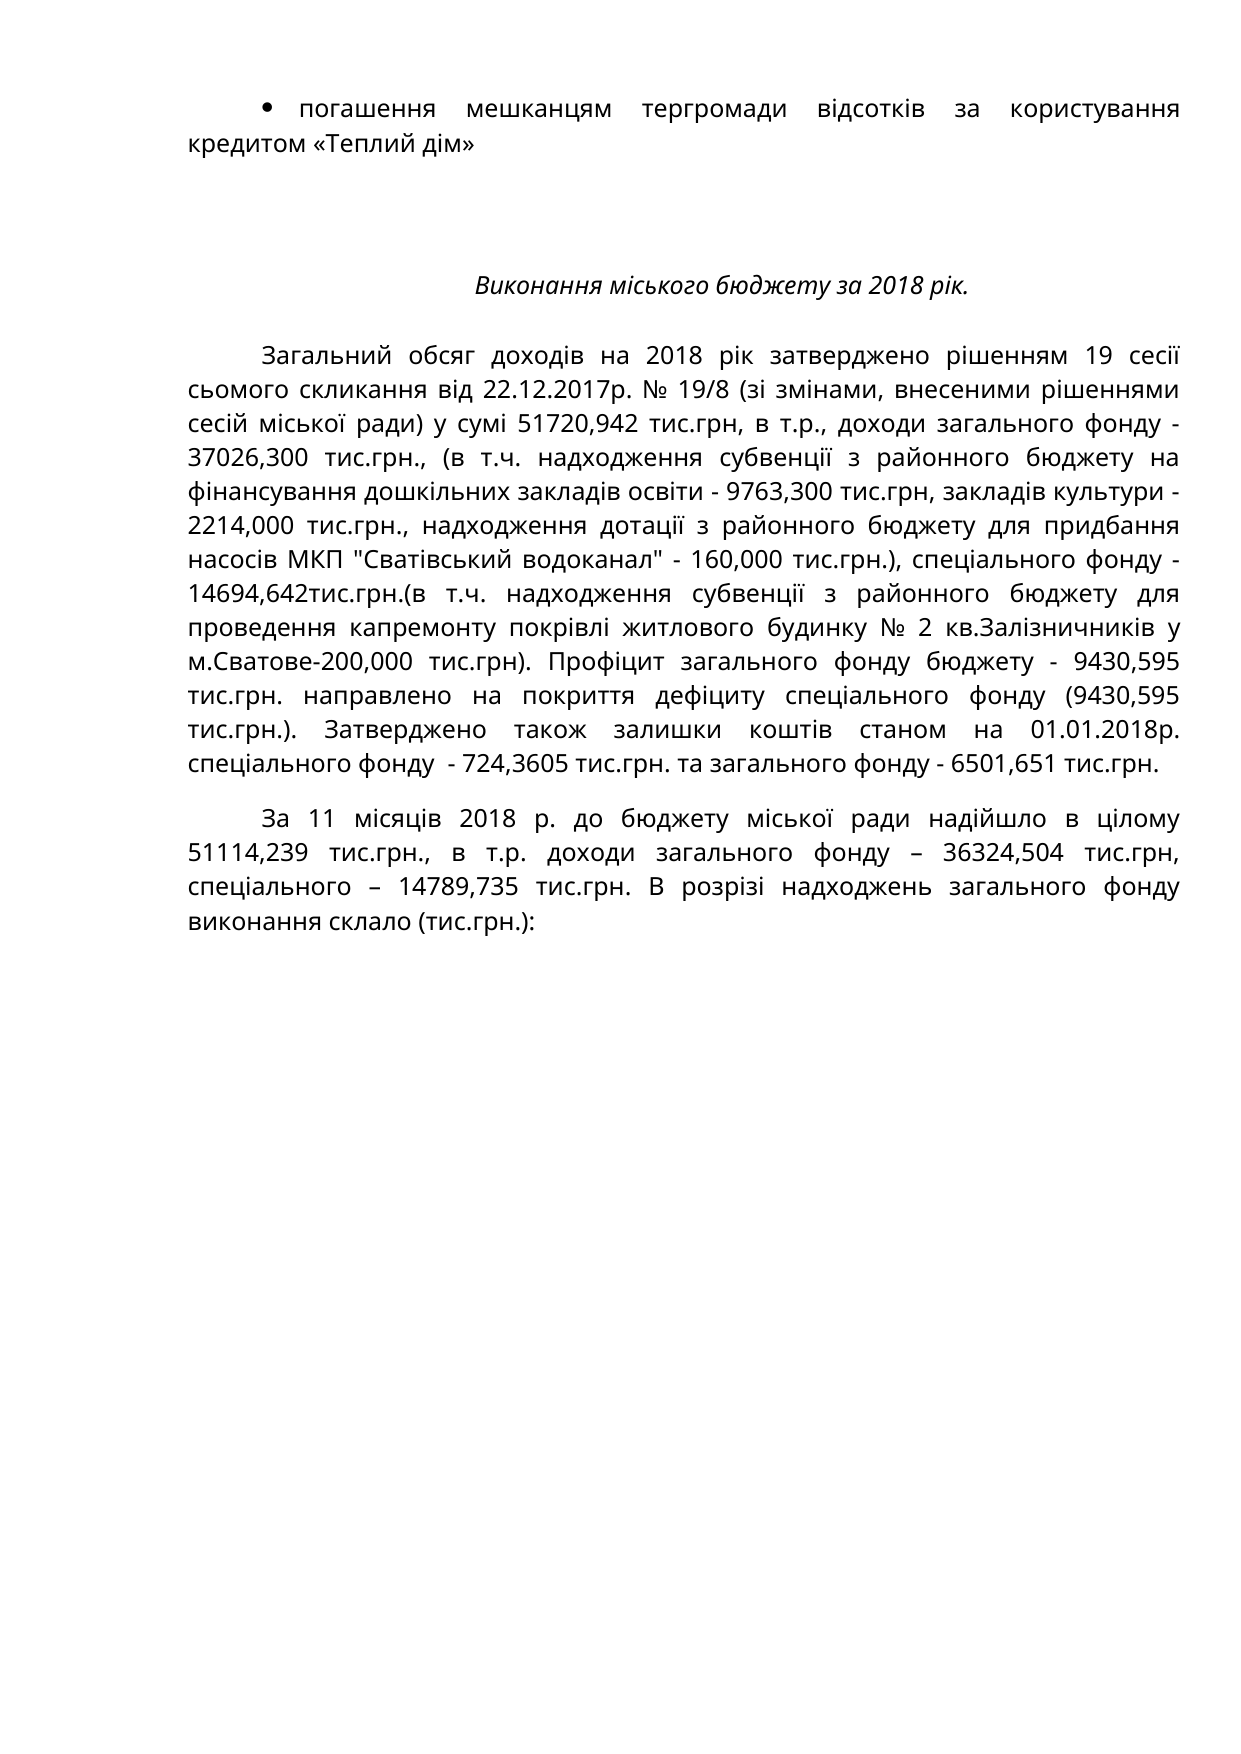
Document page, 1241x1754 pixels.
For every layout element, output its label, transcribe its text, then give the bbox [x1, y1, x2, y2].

list погашення мешканцям тергромади відсотків за користування кредитом «Теплий дім» [187, 89, 1181, 160]
text Виконання міського бюджету за 2018 рік. [262, 266, 1181, 302]
text Загальний обсяг доходів на 2018 рік затверджено рішенням 19 сесії сьомого скликання від 22.12.2017р. № 19/8 (зі змінами, внесеними рішеннями сесій міської ради) у сумі 51720,942 тис.грн, в т.р., доходи загального фонду -37026,300 тис.грн., (в т.ч. надходження субвенції з районного бюджету на фінансування дошкільних закладів освіти - 9763,300 тис.грн, закладів культури - 2214,000 тис.грн., надходження дотації з районного бюджету для придбання насосів МКП "Сватівський водоканал" - 160,000 тис.грн.), спеціального фонду - 14694,642тис.грн.(в т.ч. надходження субвенції з районного бюджету для проведення капремонту покрівлі житлового будинку № 2 кв.Залізничників у м.Сватове-200,000 тис.грн). Профіцит загального фонду бюджету - 9430,595 тис.грн. направлено на покриття дефіциту спеціального фонду (9430,595 тис.грн.). Затверджено також залишки коштів станом на 01.01.2018р. спеціального фонду - 724,3605 тис.грн. та загального фонду - 6501,651 тис.грн. [187, 337, 1181, 780]
text За 11 місяців 2018 р. до бюджету міської ради надійшло в цілому 51114,239 тис.грн., в т.р. доходи загального фонду – 36324,504 тис.грн, спеціального – 14789,735 тис.грн. В розрізі надходжень загального фонду виконання склало (тис.грн.): [187, 801, 1181, 937]
